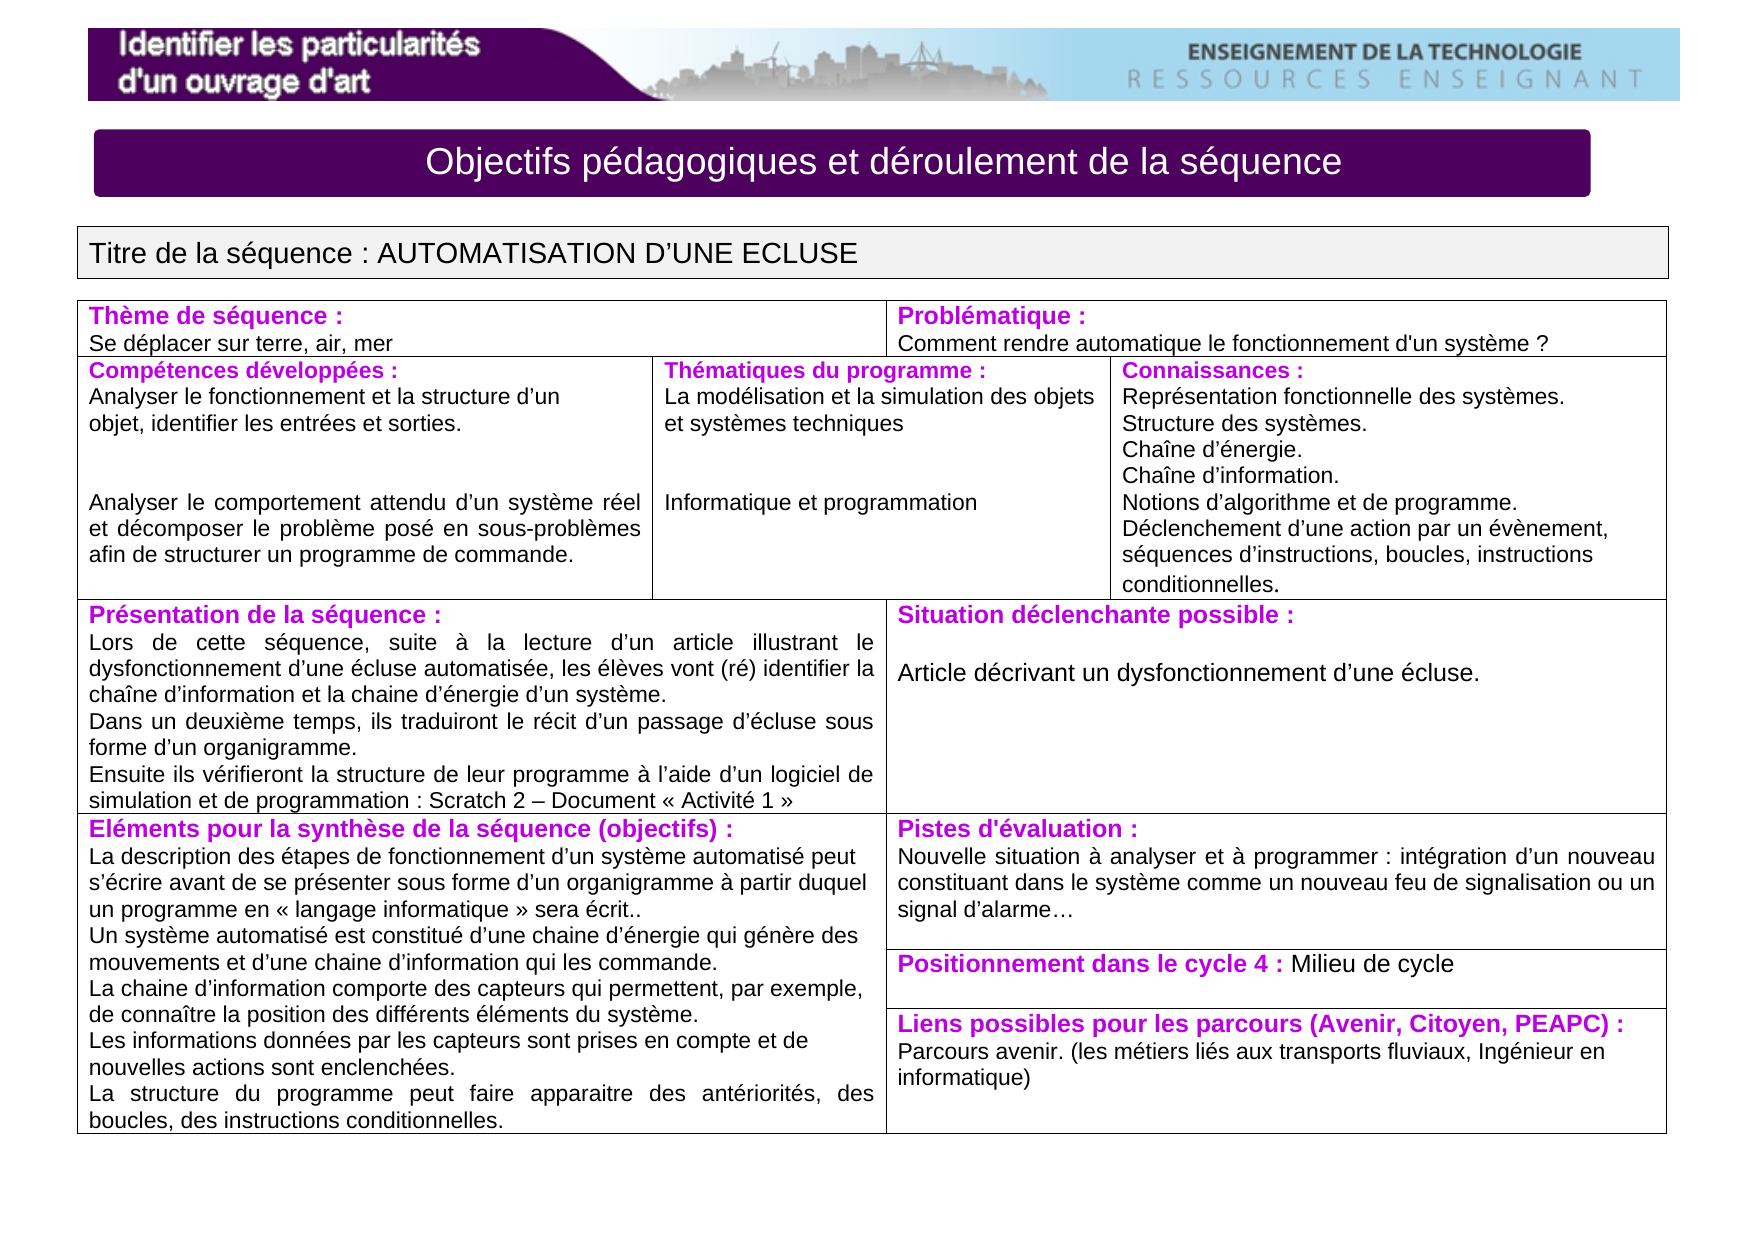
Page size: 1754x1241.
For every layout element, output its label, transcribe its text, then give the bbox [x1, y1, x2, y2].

subtitle Objectifs pédagogiques et déroulement de la séquence [89, 139, 1679, 182]
table_cell Thématiques du programme : La modélisation et la simulation des objets et systèmes techniques Informatique et programmation [653, 357, 1110, 599]
table_cell Présentation de la séquence : Lors de cette séquence, suite à la lecture d’un article illustrant le dysfonctionnement d’une écluse automatisée, les élèves vont (ré) identifier la chaîne d’information et la chaine d’énergie d’un système. Dans un deuxième temps, ils traduiront le récit d’un passage d’écluse sous forme d’un organigramme. Ensuite ils vérifieront la structure de leur programme à l’aide d’un logiciel de simulation et de programmation : Scratch 2 – Document « Activité 1 » [78, 600, 886, 813]
table_cell Pistes d'évaluation : Nouvelle situation à analyser et à programmer : intégration d’un nouveau constituant dans le système comme un nouveau feu de signalisation ou un signal d’alarme… [887, 814, 1666, 948]
picture [88, 28, 1680, 101]
table_header Titre de la séquence : AUTOMATISATION D’UNE ECLUSE [78, 227, 1668, 278]
table_cell Compétences développées : Analyser le fonctionnement et la structure d’un objet, identifier les entrées et sorties. Analyser le comportement attendu d’un système réel et décomposer le problème posé en sous-problèmes afin de structurer un programme de commande. [78, 357, 652, 599]
table_header Thème de séquence : Se déplacer sur terre, air, mer [78, 301, 886, 356]
table_cell Connaissances : Représentation fonctionnelle des systèmes. Structure des systèmes. Chaîne d’énergie. Chaîne d’information. Notions d’algorithme et de programme. Déclenchement d’une action par un évènement, séquences d’instructions, boucles, instructions conditionnelles. [1111, 357, 1666, 599]
table_cell Positionnement dans le cycle 4 : Milieu de cycle [887, 950, 1666, 1008]
table_cell Situation déclenchante possible : Article décrivant un dysfonctionnement d’une écluse. [887, 600, 1666, 813]
table_cell Liens possibles pour les parcours (Avenir, Citoyen, PEAPC) : Parcours avenir. (les métiers liés aux transports fluviaux, Ingénieur en informatique) [887, 1009, 1666, 1133]
table_cell Eléments pour la synthèse de la séquence (objectifs) : La description des étapes de fonctionnement d’un système automatisé peut s’écrire avant de se présenter sous forme d’un organigramme à partir duquel un programme en « langage informatique » sera écrit.. Un système automatisé est constitué d’une chaine d’énergie qui génère des mouvements et d’une chaine d’information qui les commande. La chaine d’information comporte des capteurs qui permettent, par exemple, de connaître la position des différents éléments du système. Les informations données par les capteurs sont prises en compte et de nouvelles actions sont enclenchées. La structure du programme peut faire apparaitre des antériorités, des boucles, des instructions conditionnelles. [78, 814, 886, 1133]
table_header Problématique : Comment rendre automatique le fonctionnement d'un système ? [887, 301, 1666, 356]
